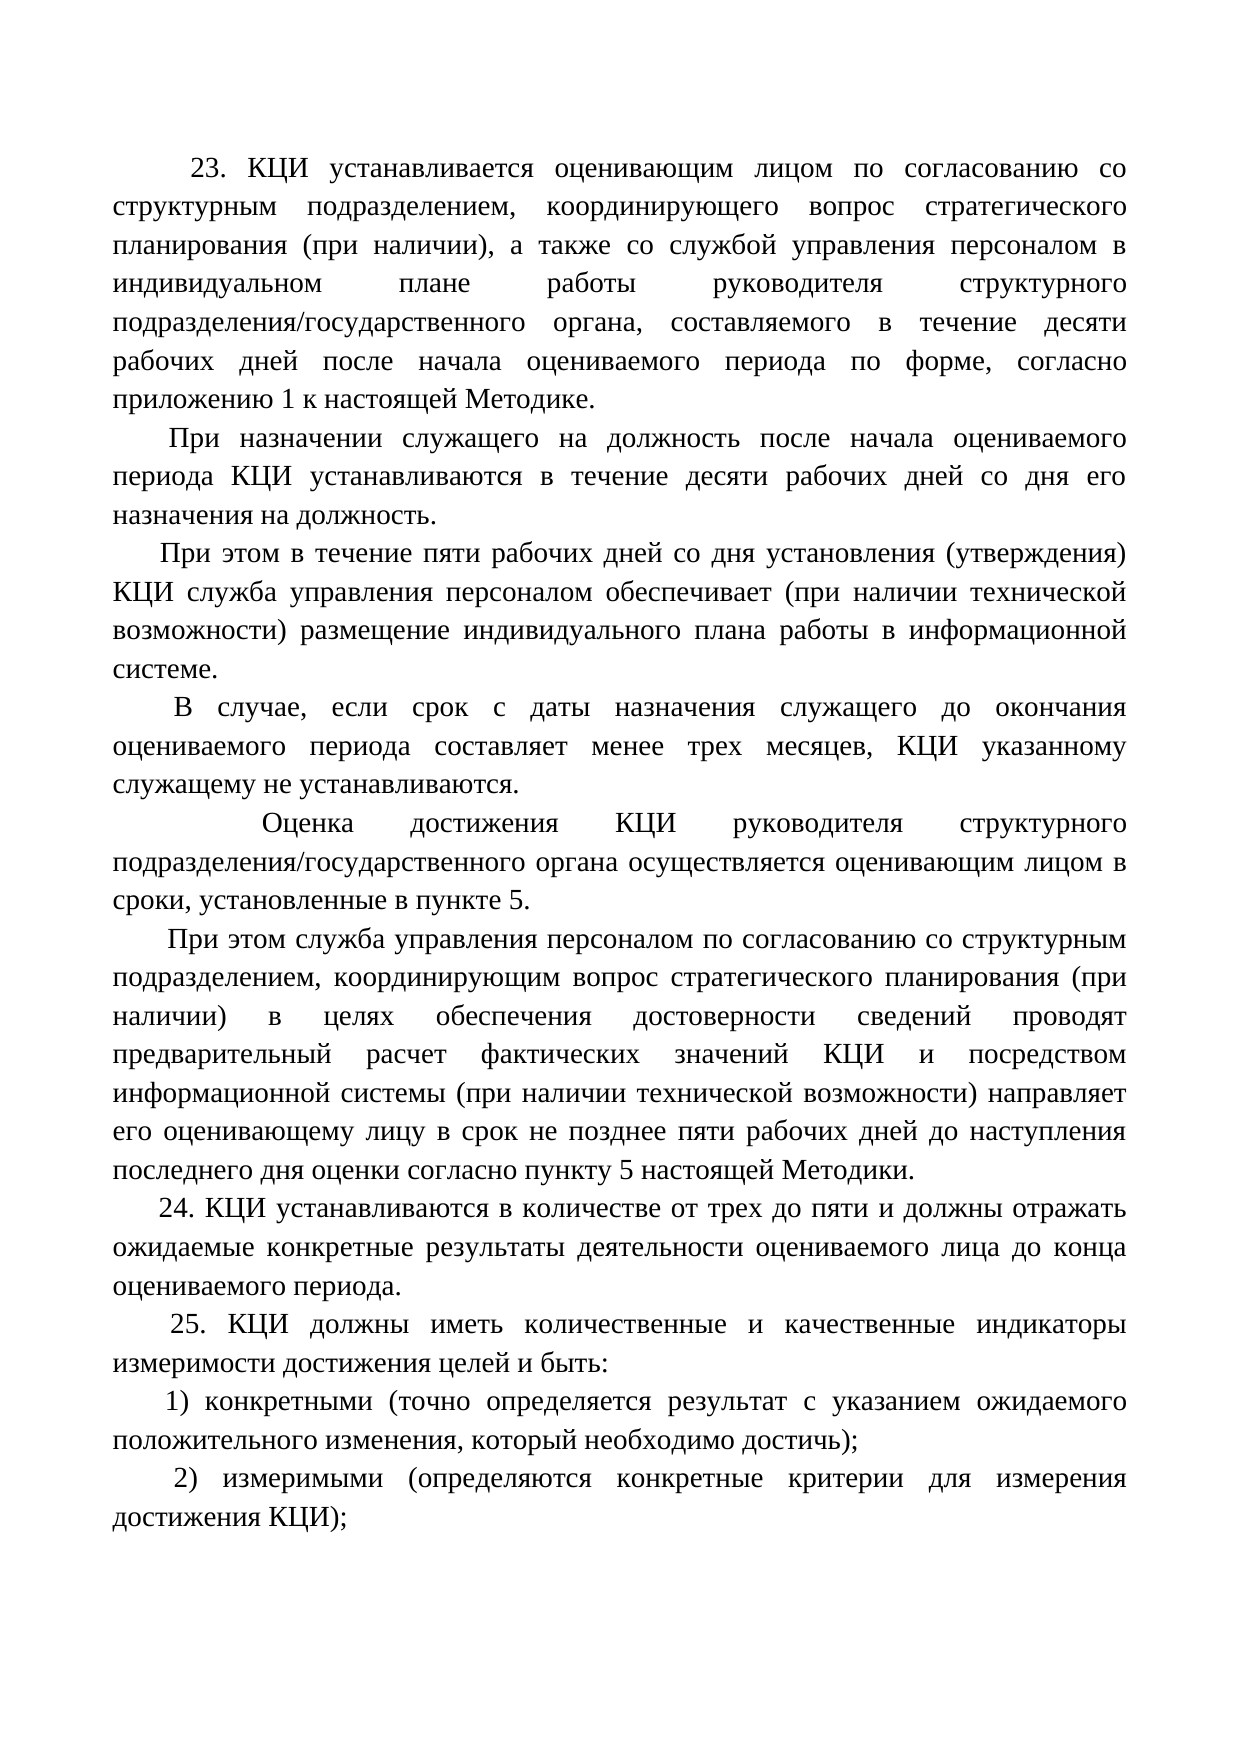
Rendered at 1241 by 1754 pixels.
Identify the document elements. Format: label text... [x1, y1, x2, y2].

text В случае, если срок с даты назначения служащего до окончания оцениваемого периода составляет менее трех месяцев, КЦИ указанному служащему не устанавливаются. [112, 689, 1128, 800]
text 2) измеримыми (определяются конкретные критерии для измерения достижения КЦИ); [112, 1460, 1128, 1532]
text 24. КЦИ устанавливаются в количестве от трех до пяти и должны отражать ожидаемые конкретные результаты деятельности оцениваемого лица до конца оцениваемого периода. [112, 1191, 1128, 1301]
text 1) конкретными (точно определяется результат с указанием ожидаемого положительного изменения, который необходимо достичь); [112, 1383, 1128, 1455]
text 23. КЦИ устанавливается оценивающим лицом по согласованию со структурным подразделением, координирующего вопрос стратегического планирования (при наличии), а также со службой управления персоналом в индивидуальном плане работы руководителя структурного подразделения/государственного органа, составляемого в течение десяти рабочих дней после начала оцениваемого периода по форме, согласно приложению 1 к настоящей Методике. [112, 150, 1128, 415]
text 25. КЦИ должны иметь количественные и качественные индикаторы измеримости достижения целей и быть: [112, 1306, 1128, 1378]
text Оценка достижения КЦИ руководителя структурного подразделения/государственного органа осуществляется оценивающим лицом в сроки, установленные в пункте 5. [112, 805, 1128, 916]
text При этом служба управления персоналом по согласованию со структурным подразделением, координирующим вопрос стратегического планирования (при наличии) в целях обеспечения достоверности сведений проводят предварительный расчет фактических значений КЦИ и посредством информационной системы (при наличии технической возможности) направляет его оценивающему лицу в срок не позднее пяти рабочих дней до наступления последнего дня оценки согласно пункту 5 настоящей Методики. [112, 921, 1128, 1186]
text При этом в течение пяти рабочих дней со дня установления (утверждения) КЦИ служба управления персоналом обеспечивает (при наличии технической возможности) размещение индивидуального плана работы в информационной системе. [112, 535, 1128, 684]
text При назначении служащего на должность после начала оцениваемого периода КЦИ устанавливаются в течение десяти рабочих дней со дня его назначения на должность. [112, 420, 1128, 530]
